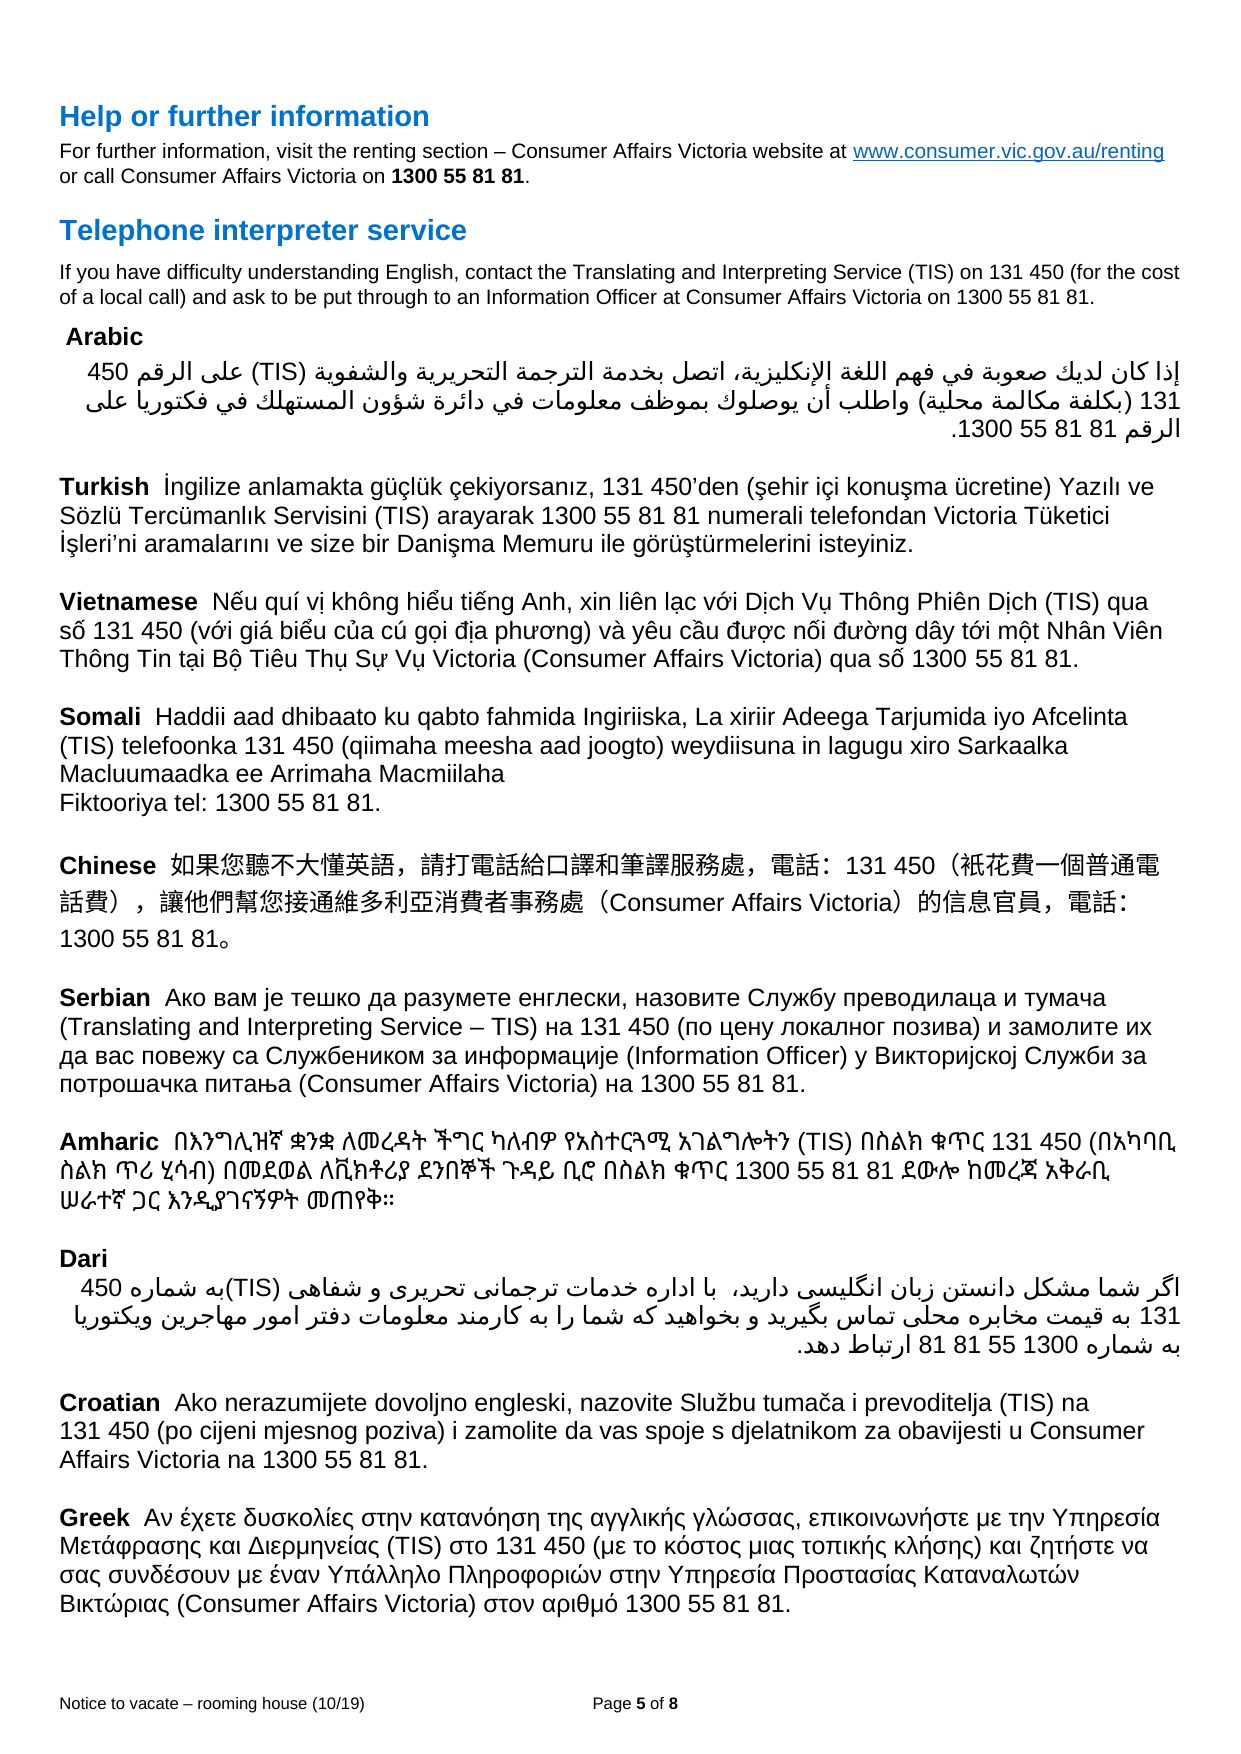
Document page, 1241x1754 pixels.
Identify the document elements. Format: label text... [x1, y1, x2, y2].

text For further information, visit the renting section – Consumer Affairs Victoria website at www.consumer.vic.gov.au/renting or call Consumer Affairs Victoria on 1300 55 81 81. [59, 138, 1181, 188]
text Dari [59, 1244, 1181, 1273]
text If you have difficulty understanding English, contact the Translating and Interpreting Service (TIS) on 131 450 (for the cost of a local call) and ask to be put through to an Information Officer at Consumer Affairs Victoria on 1300 55 81 81. [59, 259, 1181, 309]
subtitle Telephone interpreter service [59, 213, 1181, 247]
text Serbian Ако вам је тешко да разумете енглески, назовите Службу преводилаца и тумача (Translating and Interpreting Service – TIS) на 131 450 (по цену локалног позива) и замолите их да вас повежу са Службеником за информације (Information Officer) у Викторијској Служби за потрошачка питања (Consumer Affairs Victoria) на 1300 55 81 81. [59, 983, 1181, 1098]
text Greek Αν έχετε δυσκολίες στην κατανόηση της αγγλικής γλώσσας, επικοινωνήστε με την Υπηρεσία Μετάφρασης και Διερμηνείας (ΤΙS) στο 131 450 (με το κόστος μιας τοπικής κλήσης) και ζητήστε να σας συνδέσουν με έναν Υπάλληλο Πληροφοριών στην Υπηρεσία Προστασίας Καταναλωτών Βικτώριας (Consumer Affairs Victoria) στον αριθμό 1300 55 81 81. [59, 1503, 1181, 1618]
text Arabic [59, 322, 1181, 351]
text Somali Haddii aad dhibaato ku qabto fahmida Ingiriiska, La xiriir Adeega Tarjumida iyo Afcelinta (TIS) telefoonka 131 450 (qiimaha meesha aad joogto) weydiisuna in lagugu xiro Sarkaalka Macluumaadka ee Arrimaha Macmiilaha [59, 702, 1181, 788]
text Amharic በእንግሊዝኛ ቋንቋ ለመረዳት ችግር ካለብዎ የአስተርጓሚ አገልግሎትን (TIS) በስልክ ቁጥር 131 450 (በአካባቢ ስልክ ጥሪ ሂሳብ) በመደወል ለቪክቶሪያ ደንበኞች ጉዳይ ቢሮ በስልክ ቁጥር 1300 55 81 81 ደውሎ ከመረጃ አቅራቢ ሠራተኛ ጋር እንዲያገናኝዎት መጠየቅ። [59, 1127, 1181, 1215]
text Turkish İngilize anlamakta güçlük çekiyorsanız, 131 450’den (şehir içi konuşma ücretine) Yazılı ve Sözlü Tercümanlık Servisini (TIS) arayarak 1300 55 81 81 numerali telefondan Victoria Tüketici İşleri’ni aramalarını ve size bir Danişma Memuru ile görüştürmelerini isteyiniz. [59, 472, 1181, 558]
text Vietnamese Nếu quí vị không hiểu tiếng Anh, xin liên lạc với Dịch Vụ Thông Phiên Dịch (TIS) qua số 131 450 (với giá biểu của cú gọi địa phương) và yêu cầu được nối đường dây tới một Nhân Viên Thông Tin tại Bộ Tiêu Thụ Sự Vụ Victoria (Consumer Affairs Victoria) qua số 1300 55 81 81. [59, 587, 1181, 673]
text Fiktooriya tel: 1300 55 81 81. [59, 788, 1181, 817]
text اگر شما مشکل دانستن زبان انگلیسی دارید، با اداره خدمات ترجمانی تحریری و شفاهی (TIS)به شماره 450 131 به قیمت مخابره محلی تماس بگیرید و بخواهید که شما را به کارمند معلومات دفتر امور مهاجرین ویکتوریا به شماره 1300 55 81 81 ارتباط دهد. [59, 1273, 1181, 1359]
text إذا كان لديك صعوبة في فهم اللغة الإنكليزية، اتصل بخدمة الترجمة التحريرية والشفوية (TIS) على الرقم 450 131 (بكلفة مكالمة محلية) واطلب أن يوصلوك بموظف معلومات في دائرة شؤون المستهلك في فكتوريا على الرقم 81 81 55 1300. [59, 357, 1181, 443]
text Croatian Ako nerazumijete dovoljno engleski, nazovite Službu tumača i prevoditelja (TIS) na 131 450 (po cijeni mjesnog poziva) i zamolite da vas spoje s djelatnikom za obavijesti u Consumer Affairs Victoria na 1300 55 81 81. [59, 1388, 1181, 1474]
text Chinese 如果您聽不大懂英語，請打電話給口譯和筆譯服務處，電話：131 450（衹花費一個普通電話費），讓他們幫您接通維多利亞消費者事務處（Consumer Affairs Victoria）的信息官員，電話：1300 55 81 81。 [59, 846, 1181, 954]
subtitle Help or further information [59, 99, 1181, 132]
